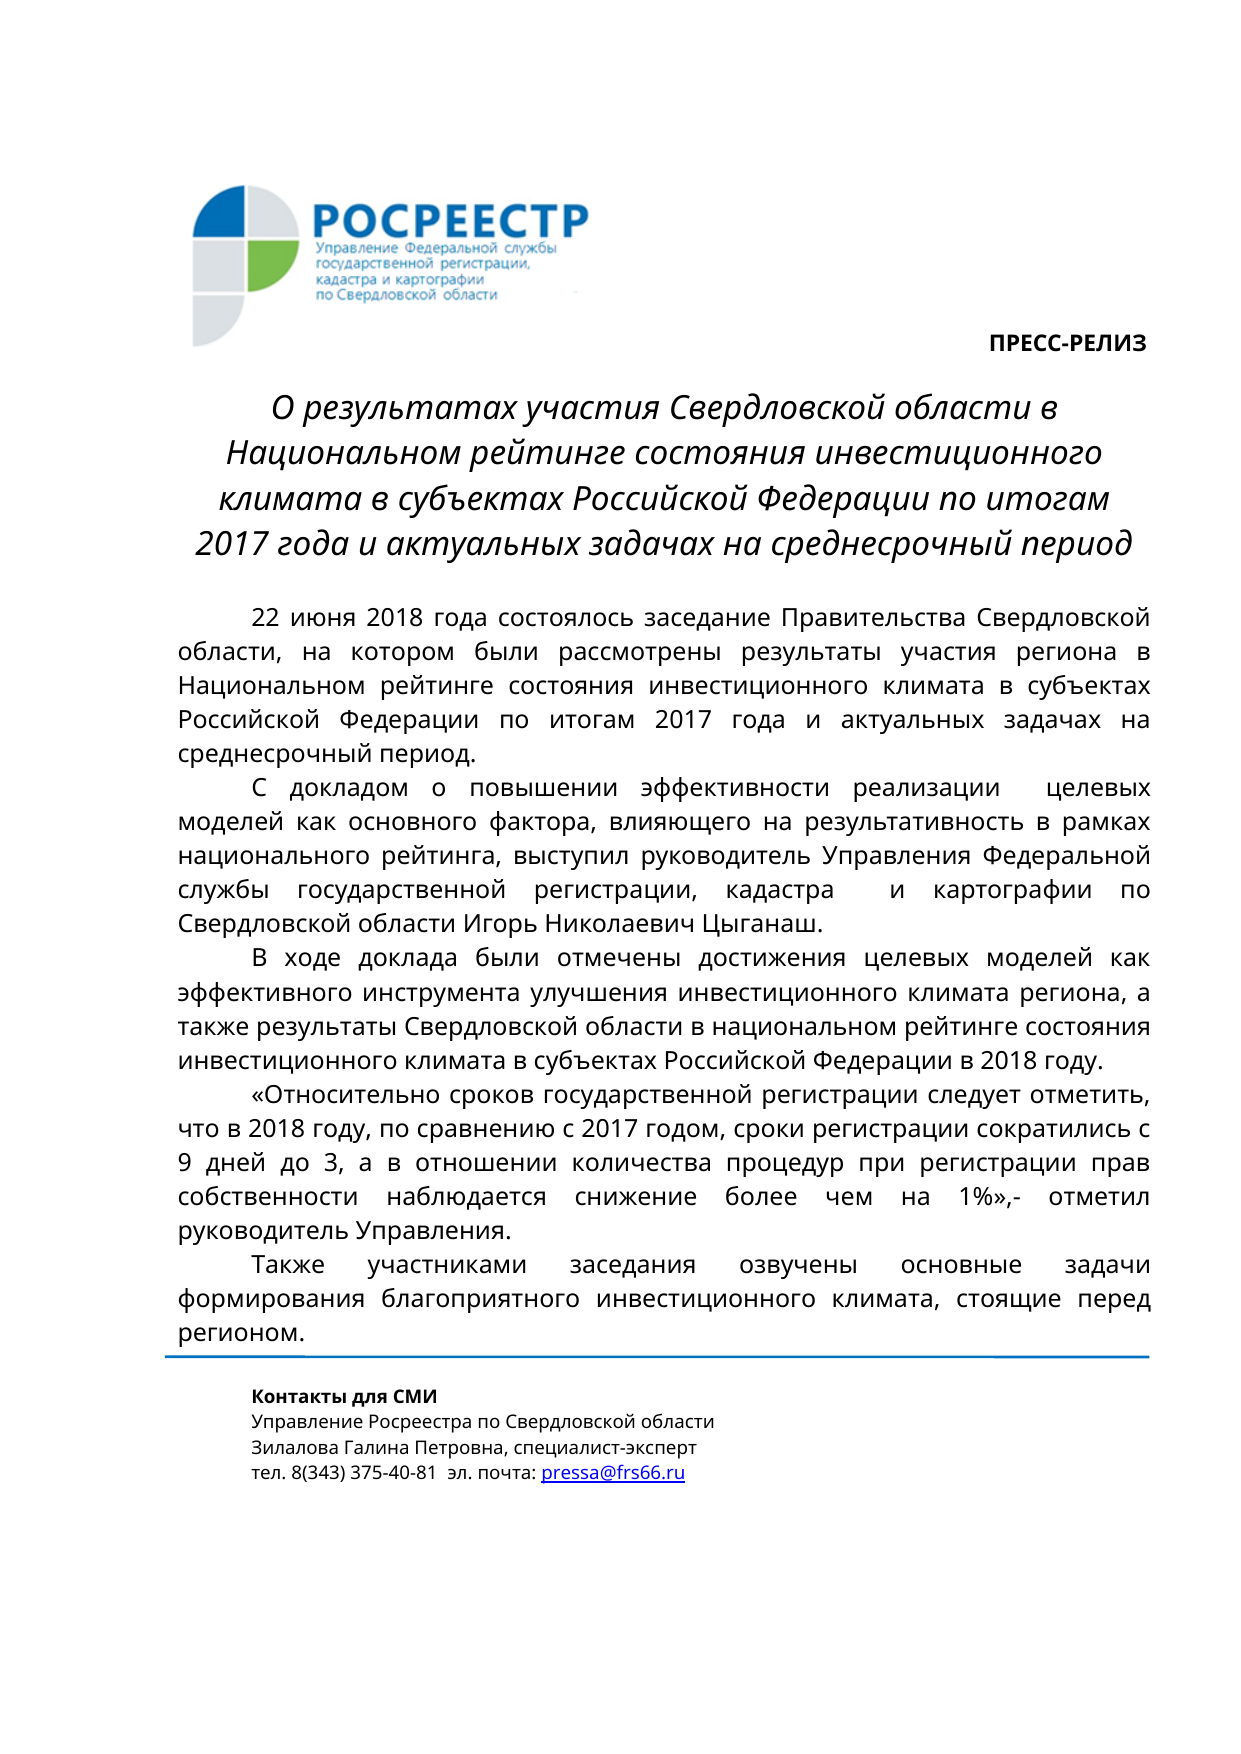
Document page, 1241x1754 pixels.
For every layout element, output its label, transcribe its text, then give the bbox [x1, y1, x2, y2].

text тел. 8(343) 375-40-81 эл. почта: pressa@frs66.ru [177, 1459, 1152, 1485]
text «Относительно сроков государственной регистрации следует отметить, что в 2018 году, по сравнению с 2017 годом, сроки регистрации сократились с 9 дней до 3, а в отношении количества процедур при регистрации прав собственности наблюдается снижение более чем на 1%»,- отметил руководитель Управления. [177, 1076, 1152, 1247]
text О результатах участия Свердловской области в Национальном рейтинге состояния инвестиционного климата в субъектах Российской Федерации по итогам 2017 года и актуальных задачах на среднесрочный период [177, 384, 1152, 565]
text Контакты для СМИ [177, 1383, 1152, 1408]
text Также участниками заседания озвучены основные задачи формирования благоприятного инвестиционного климата, стоящие перед регионом. [177, 1247, 1152, 1349]
picture [177, 175, 603, 352]
text С докладом о повышении эффективности реализации целевых моделей как основного фактора, влияющего на результативность в рамках национального рейтинга, выступил руководитель Управления Федеральной службы государственной регистрации, кадастра и картографии по Свердловской области Игорь Николаевич Цыганаш. [177, 770, 1152, 940]
text Зилалова Галина Петровна, специалист-эксперт [177, 1434, 1152, 1459]
text Управление Росреестра по Свердловской области [177, 1408, 1152, 1434]
text В ходе доклада были отмечены достижения целевых моделей как эффективного инструмента улучшения инвестиционного климата региона, а также результаты Свердловской области в национальном рейтинге состояния инвестиционного климата в субъектах Российской Федерации в 2018 году. [177, 940, 1152, 1076]
text 22 июня 2018 года состоялось заседание Правительства Свердловской области, на котором были рассмотрены результаты участия региона в Национальном рейтинге состояния инвестиционного климата в субъектах Российской Федерации по итогам 2017 года и актуальных задачах на среднесрочный период. [177, 599, 1152, 770]
